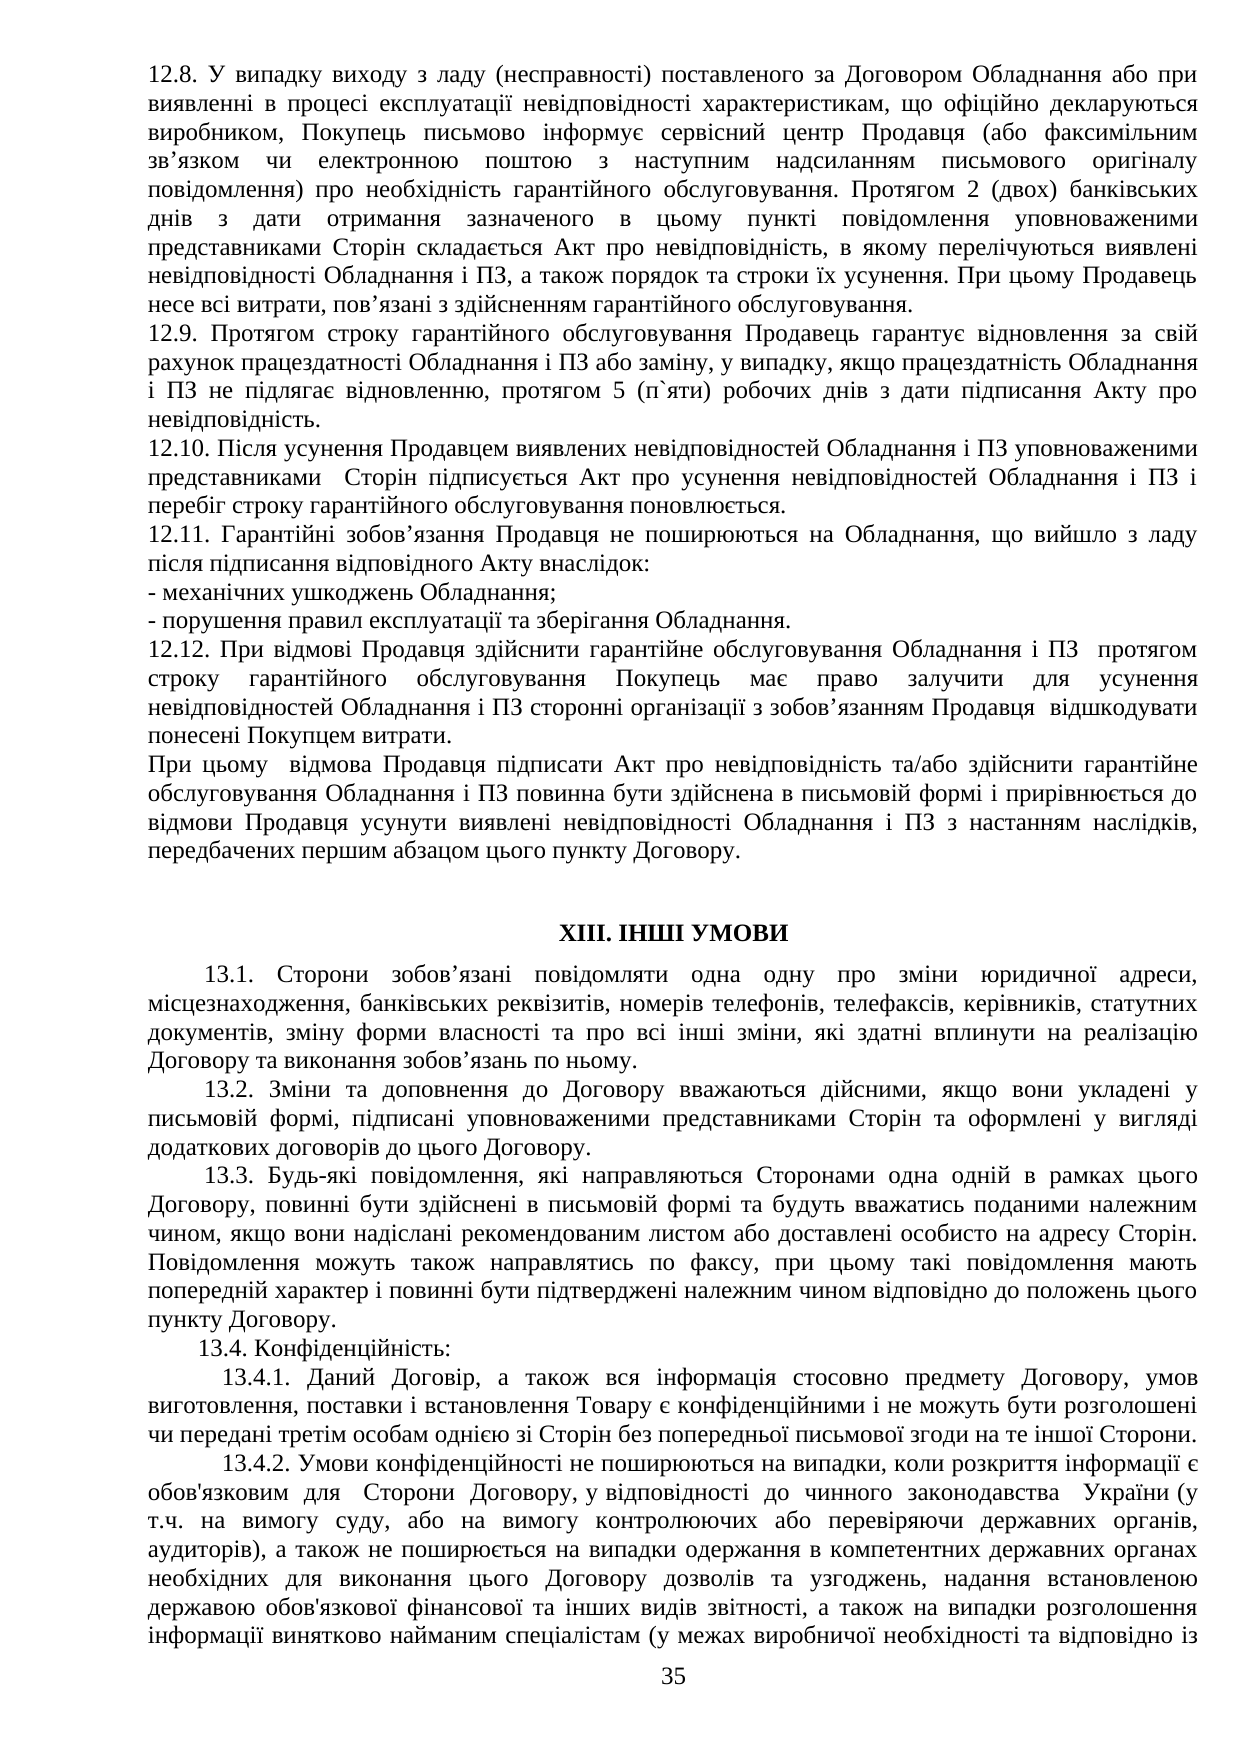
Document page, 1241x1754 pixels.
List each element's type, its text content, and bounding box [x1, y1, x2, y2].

text 12.12. При відмові Продавця здійснити гарантійне обслуговування Обладнання і ПЗ протягом строку гарантійного обслуговування Покупець має право залучити для усунення невідповідностей Обладнання і ПЗ сторонні організації з зобов’язанням Продавця відшкодувати понесені Покупцем витрати. [148, 634, 1199, 749]
text XІІI. ІНШІ УМОВИ [148, 918, 1199, 947]
text 12.11. Гарантійні зобов’язання Продавця не поширюються на Обладнання, що вийшло з ладу після підписання відповідного Акту внаслідок: [148, 519, 1199, 577]
text - порушення правил експлуатації та зберігання Обладнання. [148, 605, 1199, 634]
text 13.1. Сторони зобов’язані повідомляти одна одну про зміни юридичної адреси, місцезнаходження, банківських реквізитів, номерів телефонів, телефаксів, керівників, статутних документів, зміну форми власності та про всі інші зміни, які здатні вплинути на реалізацію Договору та виконання зобов’язань по ньому. [148, 959, 1199, 1074]
text - механічних ушкоджень Обладнання; [148, 577, 1199, 605]
text 13.4.1. Даний Договір, а також вся інформація стосовно предмету Договору, умов виготовлення, поставки і встановлення Товару є конфіденційними і не можуть бути розголошені чи передані третім особам однією зі Сторін без попередньої письмової згоди на те іншої Сторони. [148, 1362, 1199, 1448]
text При цьому відмова Продавця підписати Акт про невідповідність та/або здійснити гарантійне обслуговування Обладнання і ПЗ повинна бути здійснена в письмовій формі і прирівнюється до відмови Продавця усунути виявлені невідповідності Обладнання і ПЗ з настанням наслідків, передбачених першим абзацом цього пункту Договору. [148, 749, 1199, 864]
text 12.9. Протягом строку гарантійного обслуговування Продавець гарантує відновлення за свій рахунок працездатності Обладнання і ПЗ або заміну, у випадку, якщо працездатність Обладнання і ПЗ не підлягає відновленню, протягом 5 (п`яти) робочих днів з дати підписання Акту про невідповідність. [148, 318, 1199, 433]
text 12.8. У випадку виходу з ладу (несправності) поставленого за Договором Обладнання або при виявленні в процесі експлуатації невідповідності характеристикам, що офіційно декларуються виробником, Покупець письмово інформує сервісний центр Продавця (або факсимільним зв’язком чи електронною поштою з наступним надсиланням письмового оригіналу повідомлення) про необхідність гарантійного обслуговування. Протягом 2 (двох) банківських днів з дати отримання зазначеного в цьому пункті повідомлення уповноваженими представниками Сторін складається Акт про невідповідність, в якому перелічуються виявлені невідповідності Обладнання і ПЗ, а також порядок та строки їх усунення. При цьому Продавець несе всі витрати, пов’язані з здійсненням гарантійного обслуговування. [148, 59, 1199, 318]
text 13.4. Конфіденційність: [148, 1333, 1199, 1362]
text 13.2. Зміни та доповнення до Договору вважаються дійсними, якщо вони укладені у письмовій формі, підписані уповноваженими представниками Сторін та оформлені у вигляді додаткових договорів до цього Договору. [148, 1074, 1199, 1160]
text 13.3. Будь-які повідомлення, які направляються Сторонами одна одній в рамках цього Договору, повинні бути здійснені в письмовій формі та будуть вважатись поданими належним чином, якщо вони надіслані рекомендованим листом або доставлені особисто на адресу Сторін. Повідомлення можуть також направлятись по факсу, при цьому такі повідомлення мають попередній характер і повинні бути підтверджені належним чином відповідно до положень цього пункту Договору. [148, 1160, 1199, 1333]
text 12.10. Після усунення Продавцем виявлених невідповідностей Обладнання і ПЗ уповноваженими представниками Сторін підписується Акт про усунення невідповідностей Обладнання і ПЗ і перебіг строку гарантійного обслуговування поновлюється. [148, 433, 1199, 519]
